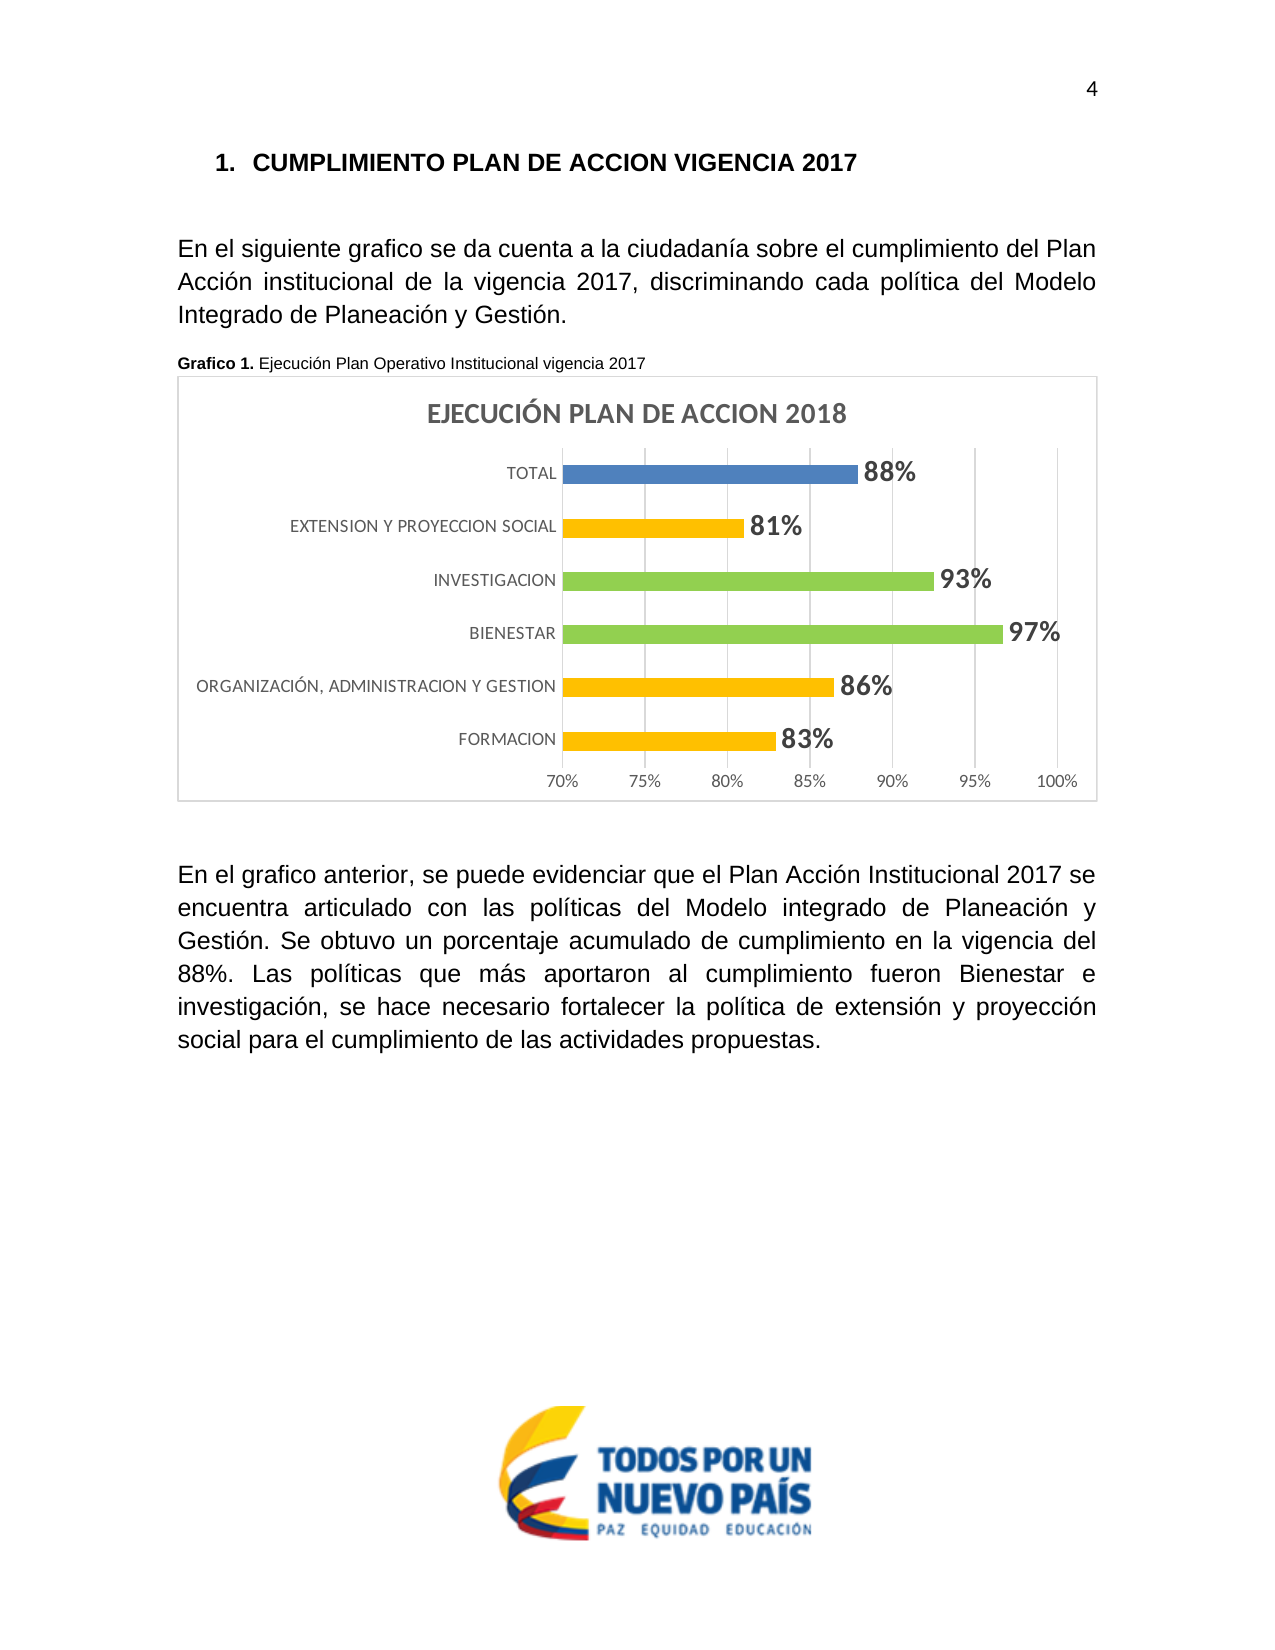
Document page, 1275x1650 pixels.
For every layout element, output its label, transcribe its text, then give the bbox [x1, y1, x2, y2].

subtitle CUMPLIMIENTO PLAN DE ACCION VIGENCIA 2017 [215, 148, 1098, 176]
text Grafico 1. Ejecución Plan Operativo Institucional vigencia 2017 [177, 353, 1098, 373]
text En el siguiente grafico se da cuenta a la ciudadanía sobre el cumplimiento del Plan Acción institucional de la vigencia 2017, discriminando cada política del Modelo Integrado de Planeación y Gestión. [177, 234, 1098, 328]
text En el grafico anterior, se puede evidenciar que el Plan Acción Institucional 2017 se encuentra articulado con las políticas del Modelo integrado de Planeación y Gestión. Se obtuvo un porcentaje acumulado de cumplimiento en la vigencia del 88%. Las políticas que más aportaron al cumplimiento fueron Bienestar e investigación, se hace necesario fortalecer la política de extensión y proyección social para el cumplimiento de las actividades propuestas. [177, 860, 1098, 1054]
picture [456, 1406, 819, 1577]
